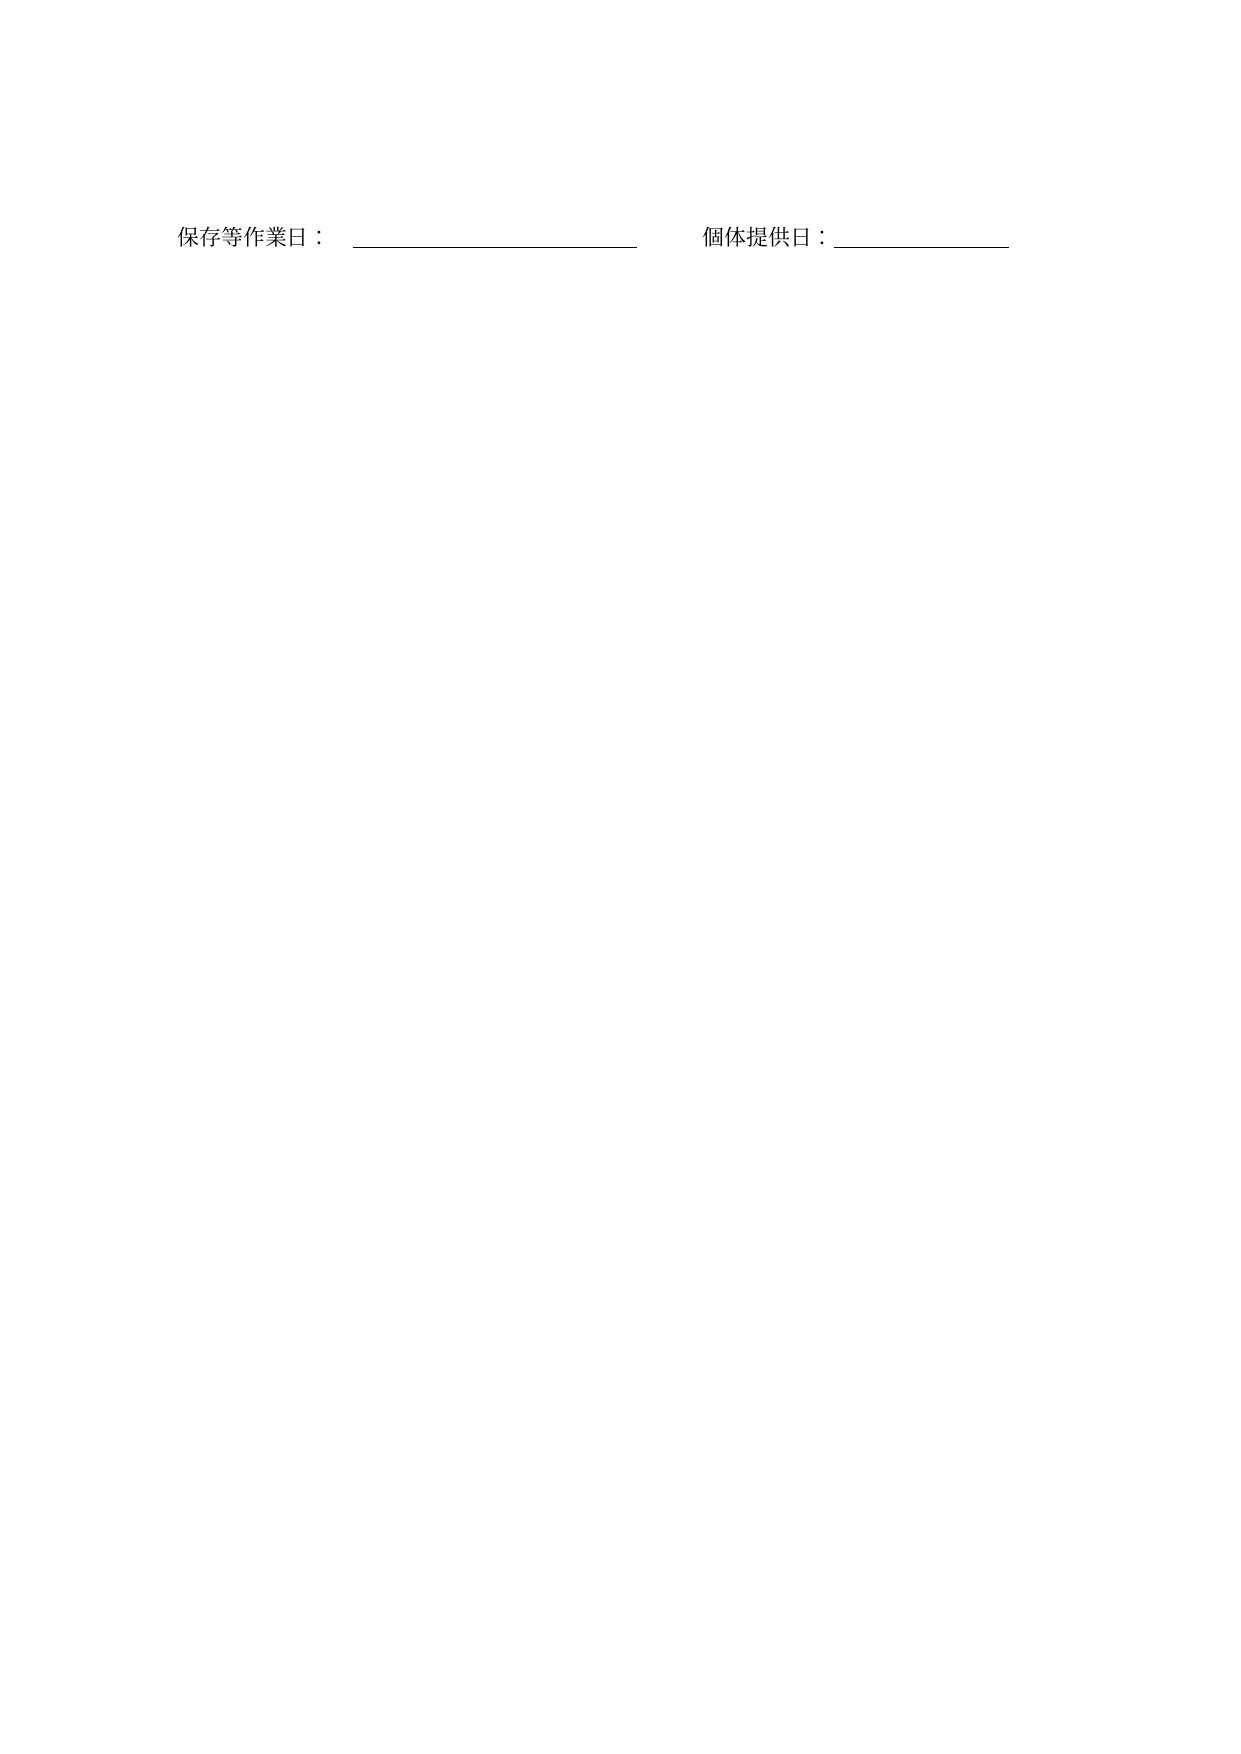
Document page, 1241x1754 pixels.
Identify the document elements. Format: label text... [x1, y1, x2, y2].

text 保存等作業日： 個体提供日： [177, 217, 1063, 254]
